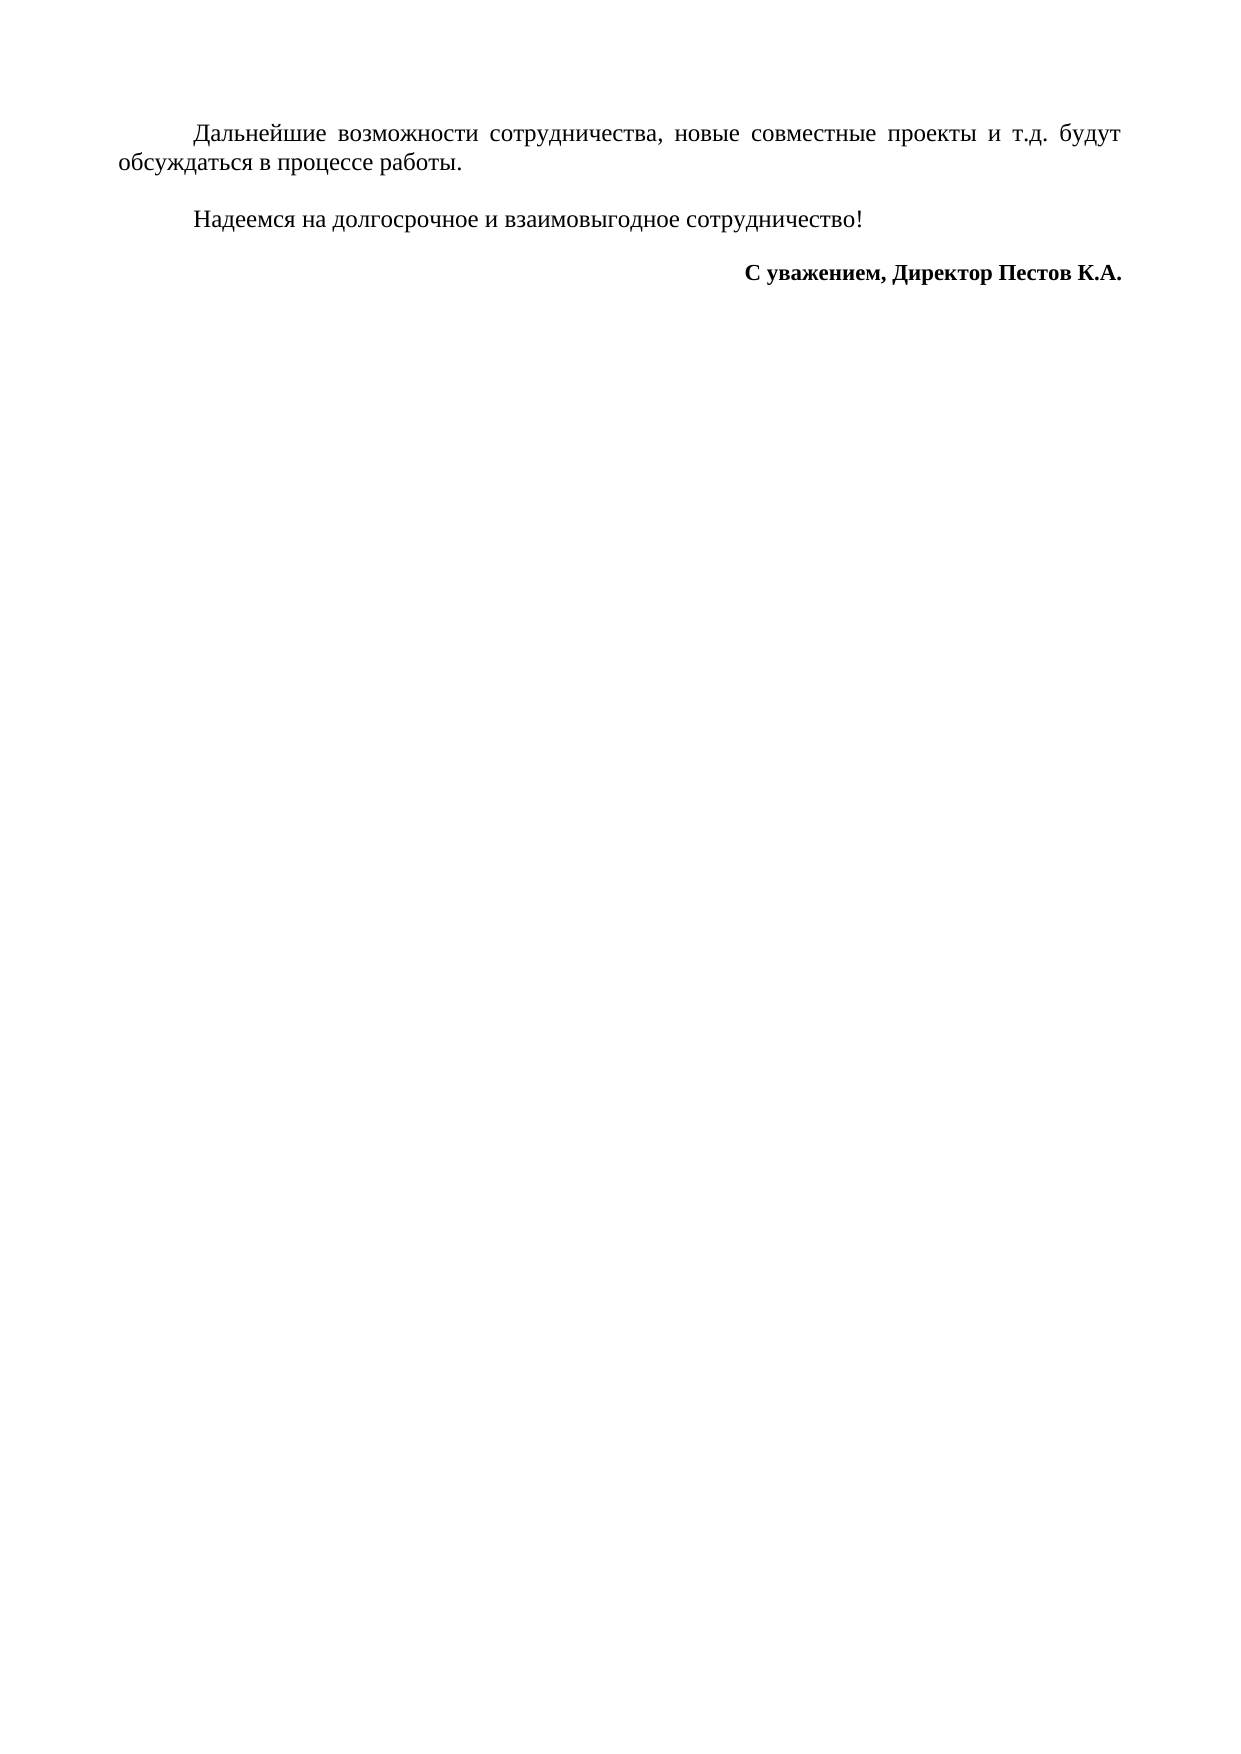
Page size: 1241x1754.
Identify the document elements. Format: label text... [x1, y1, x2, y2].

text С уважением, Директор Пестов К.А. [118, 259, 1122, 286]
text Дальнейшие возможности сотрудничества, новые совместные проекты и т.д. будут обсуждаться в процессе работы. [118, 118, 1122, 176]
text Надеемся на долгосрочное и взаимовыгодное сотрудничество! [118, 204, 1122, 233]
